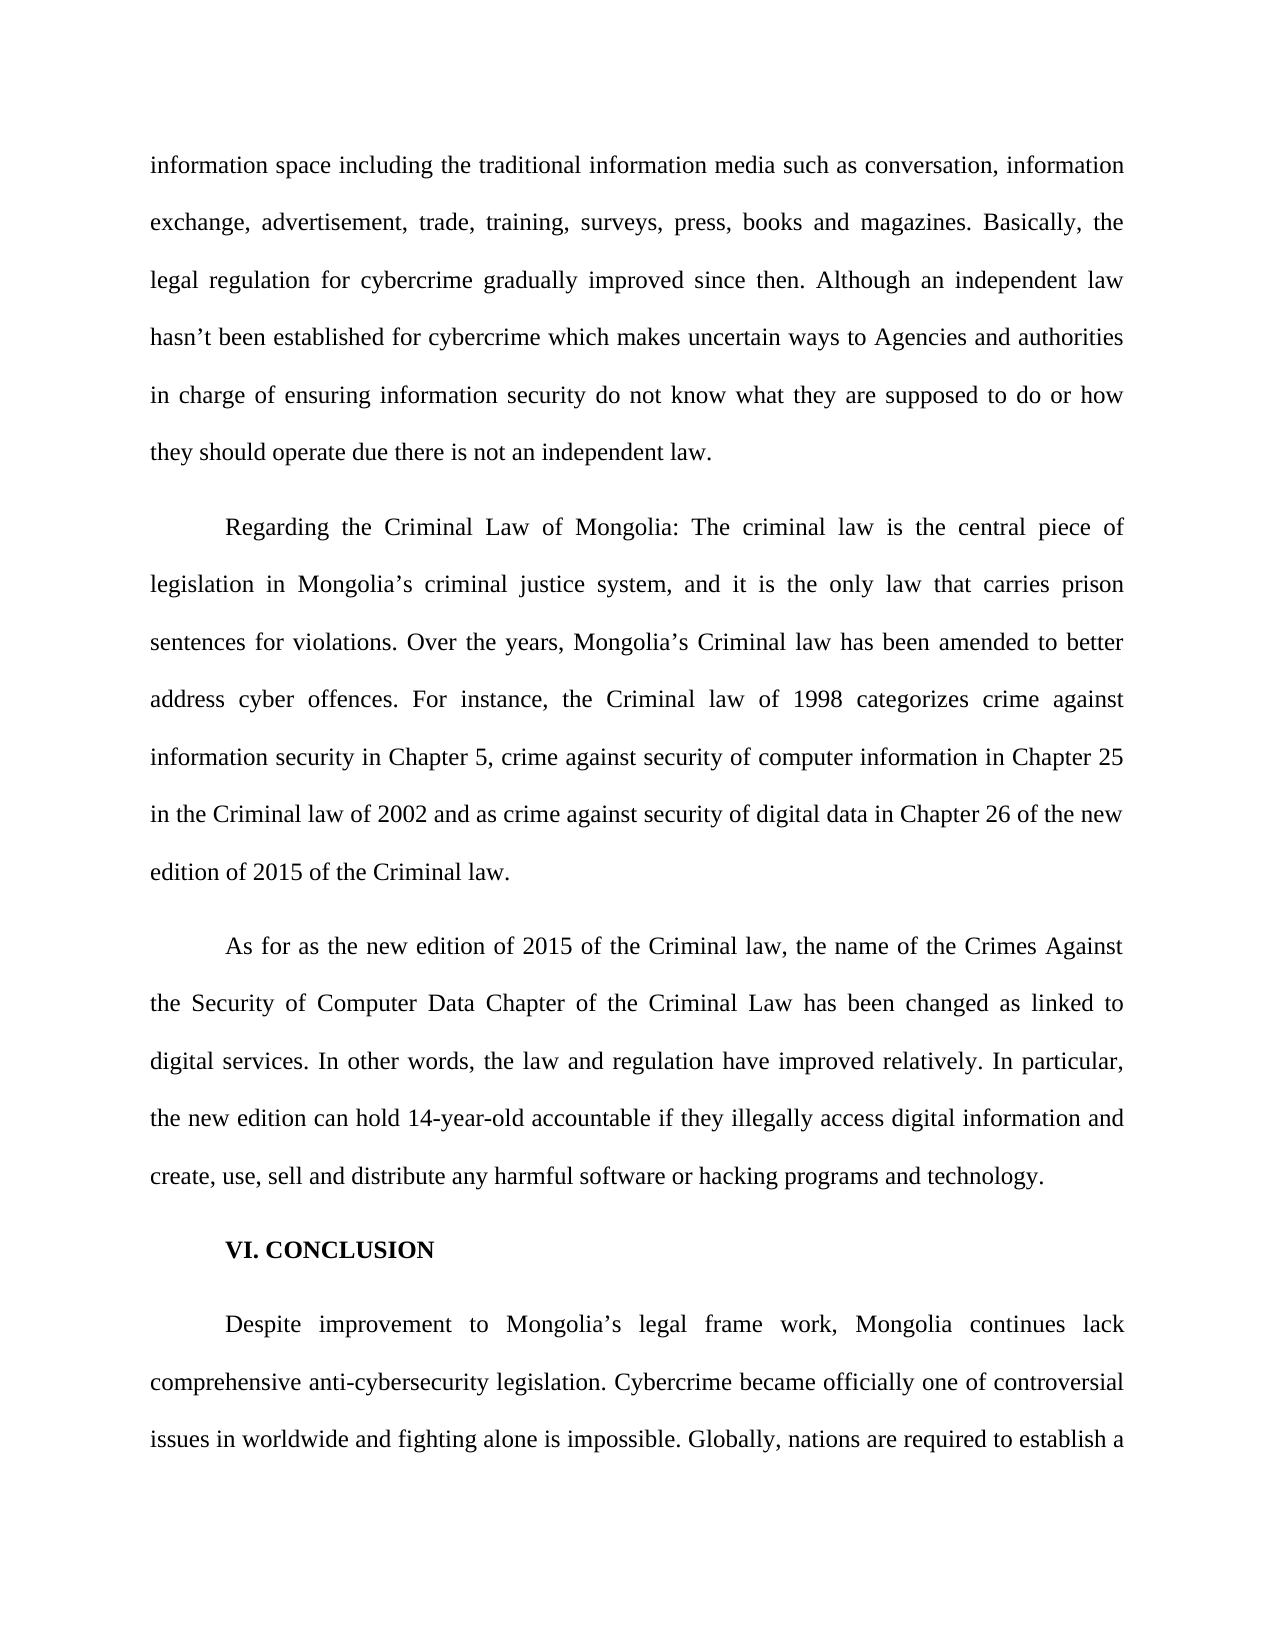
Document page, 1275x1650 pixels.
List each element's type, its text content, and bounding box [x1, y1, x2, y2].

text VI. CONCLUSION [150, 1235, 1125, 1264]
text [150, 1309, 1125, 1453]
text As for as the new edition of 2015 of the Criminal law, the name of the Crimes Against the Security of Computer Data Chapter of the Criminal Law has been changed as linked to digital services. In other words, the law and regulation have improved relatively. In particular, the new edition can hold 14-year-old accountable if they illegally access digital information and create, use, sell and distribute any harmful software or hacking programs and technology. [150, 931, 1125, 1189]
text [150, 150, 1125, 466]
text Regarding the Criminal Law of Mongolia: The criminal law is the central piece of legislation in Mongolia’s criminal justice system, and it is the only law that carries prison sentences for violations. Over the years, Mongolia’s Criminal law has been amended to better address cyber offences. For instance, the Criminal law of 1998 categorizes crime against information security in Chapter 5, crime against security of computer information in Chapter 25 in the Criminal law of 2002 and as crime against security of digital data in Chapter 26 of the new edition of 2015 of the Criminal law. [150, 512, 1125, 885]
